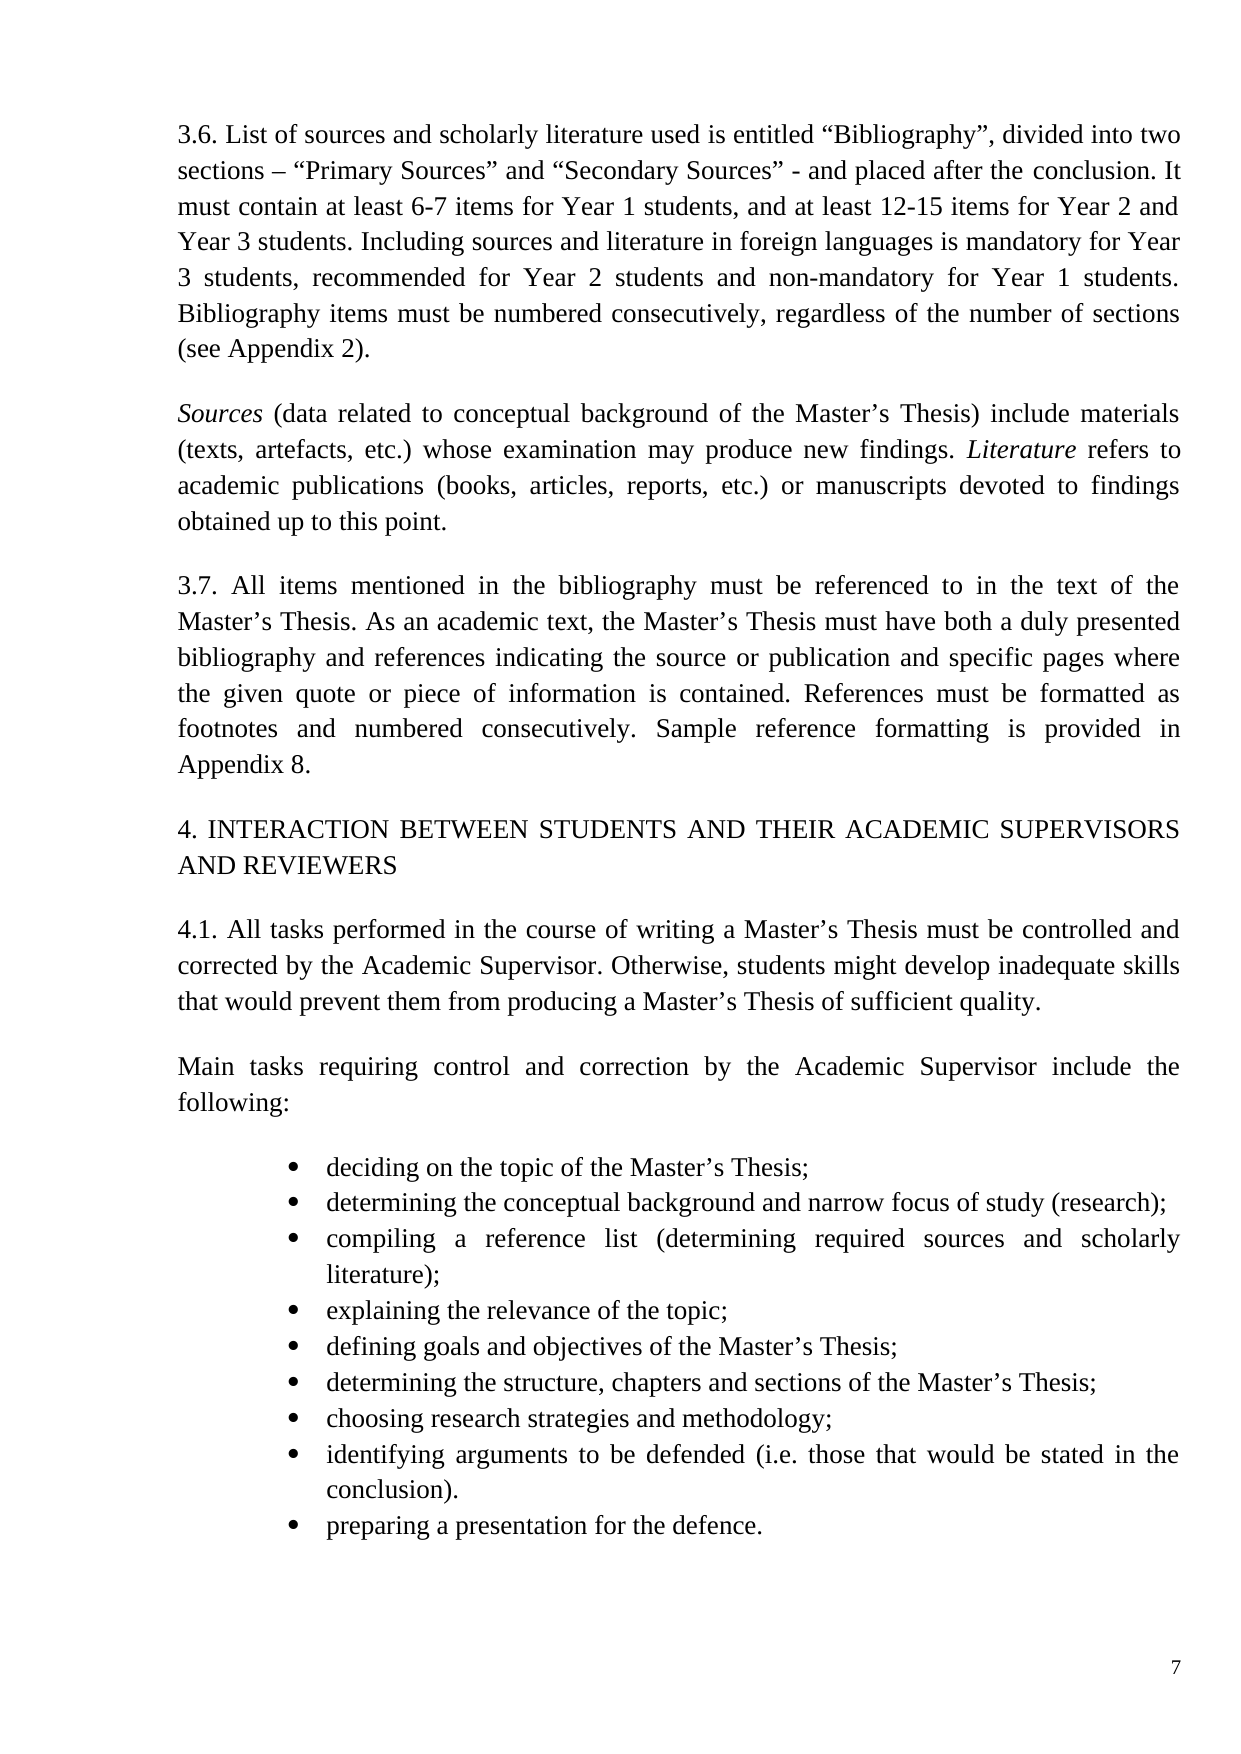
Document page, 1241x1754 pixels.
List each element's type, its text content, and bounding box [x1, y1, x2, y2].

list defining goals and objectives of the Master’s Thesis; [288, 1330, 1181, 1361]
text 4. INTERACTION BETWEEN STUDENTS AND THEIR ACADEMIC SUPERVISORS AND REVIEWERS [177, 813, 1181, 880]
text 3.7. All items mentioned in the bibliography must be referenced to in the text of the Master’s Thesis. As an academic text, the Master’s Thesis must have both a duly presented bibliography and references indicating the source or publication and specific pages where the given quote or piece of information is contained. References must be formatted as footnotes and numbered consecutively. Sample reference formatting is provided in Appendix 8. [177, 569, 1181, 779]
list determining the conceptual background and narrow focus of study (research); [288, 1187, 1181, 1218]
text 4.1. All tasks performed in the course of writing a Master’s Thesis must be controlled and corrected by the Academic Supervisor. Otherwise, students might develop inadequate skills that would prevent them from producing a Master’s Thesis of sufficient quality. [177, 914, 1181, 1016]
list preparing a presentation for the defence. [288, 1509, 1181, 1541]
list identifying arguments to be defended (i.e. those that would be stated in the conclusion). [288, 1438, 1181, 1505]
text Sources (data related to conceptual background of the Master’s Thesis) include materials (texts, artefacts, etc.) whose examination may produce new findings. Literature refers to academic publications (books, articles, reports, etc.) or manuscripts devoted to findings obtained up to this point. [177, 397, 1181, 536]
text 3.6. List of sources and scholarly literature used is entitled “Bibliography”, divided into two sections – “Primary Sources” and “Secondary Sources” - and placed after the conclusion. It must contain at least 6-7 items for Year 1 students, and at least 12-15 items for Year 2 and Year 3 students. Including sources and literature in foreign languages is mandatory for Year 3 students, recommended for Year 2 students and non-mandatory for Year 1 students. Bibliography items must be numbered consecutively, regardless of the number of sections (see Appendix 2). [177, 118, 1181, 364]
list determining the structure, chapters and sections of the Master’s Thesis; [288, 1366, 1181, 1397]
list compiling a reference list (determining required sources and scholarly literature); [288, 1222, 1181, 1289]
list explaining the relevance of the topic; [288, 1294, 1181, 1325]
list choosing research strategies and methodology; [288, 1402, 1181, 1433]
text Main tasks requiring control and correction by the Academic Supervisor include the following: [177, 1050, 1181, 1117]
list deciding on the topic of the Master’s Thesis; [288, 1151, 1181, 1182]
